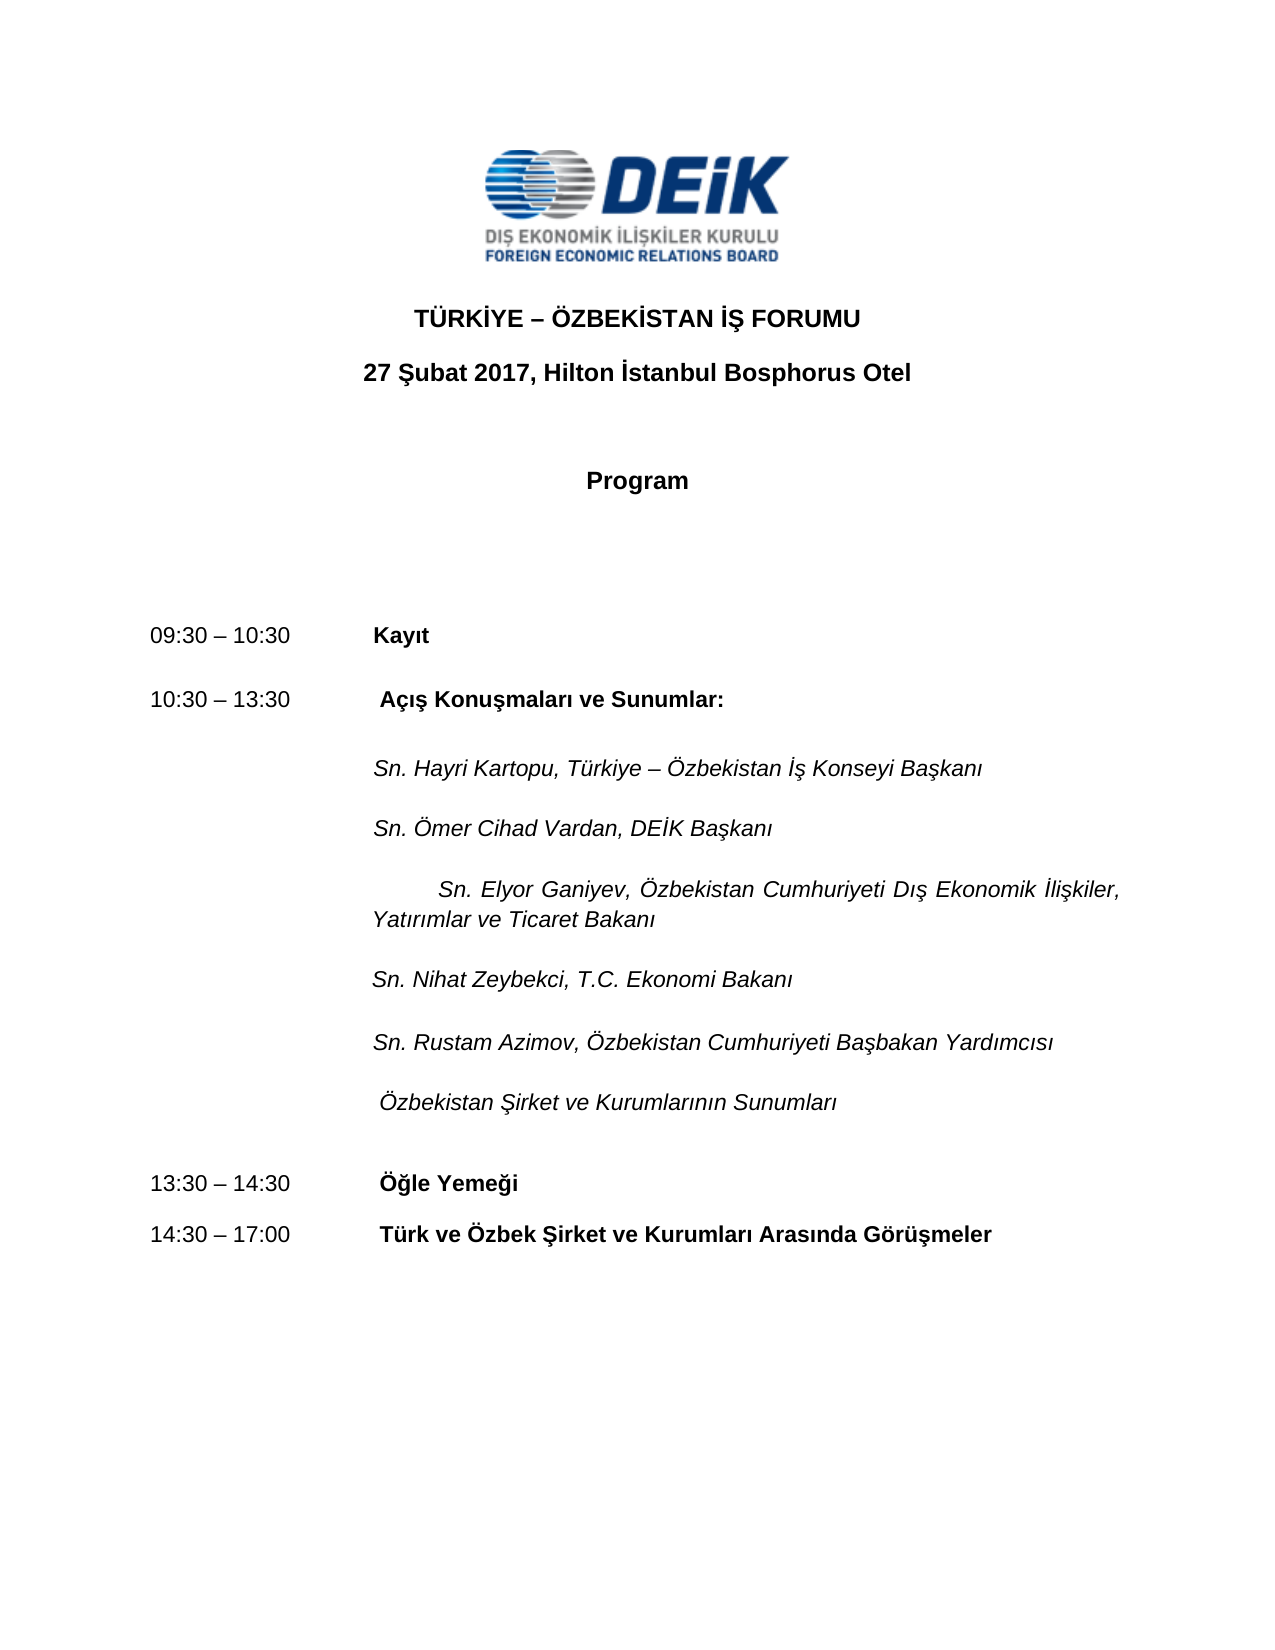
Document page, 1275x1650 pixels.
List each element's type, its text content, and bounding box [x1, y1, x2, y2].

text TÜRKİYE – ÖZBEKİSTAN İŞ FORUMU [150, 150, 1125, 333]
text 14:30 – 17:00 Türk ve Özbek Şirket ve Kurumları Arasında Görüşmeler [150, 1221, 1125, 1248]
text Sn. Nihat Zeybekci, T.C. Ekonomi Bakanı [150, 936, 1125, 993]
text Program [150, 466, 1125, 495]
text 27 Şubat 2017, Hilton İstanbul Bosphorus Otel [150, 358, 1125, 387]
text 09:30 – 10:30 Kayıt [150, 622, 1125, 648]
text Sn. Elyor Ganiyev, Özbekistan Cumhuriyeti Dış Ekonomik İlişkiler, Yatırımlar ve Ticaret Bakanı [150, 876, 1125, 932]
text 10:30 – 13:30 Açış Konuşmaları ve Sunumlar: [150, 686, 1125, 713]
picture [481, 150, 794, 268]
text Sn. Rustam Azimov, Özbekistan Cumhuriyeti Başbakan Yardımcısı [150, 1029, 1125, 1055]
text 13:30 – 14:30 Öğle Yemeği [150, 1170, 1125, 1197]
text Özbekistan Şirket ve Kurumlarının Sunumları [150, 1089, 1125, 1116]
text Sn. Ömer Cihad Vardan, DEİK Başkanı [150, 815, 1125, 842]
text Sn. Hayri Kartopu, Türkiye – Özbekistan İş Konseyi Başkanı [150, 755, 1125, 781]
